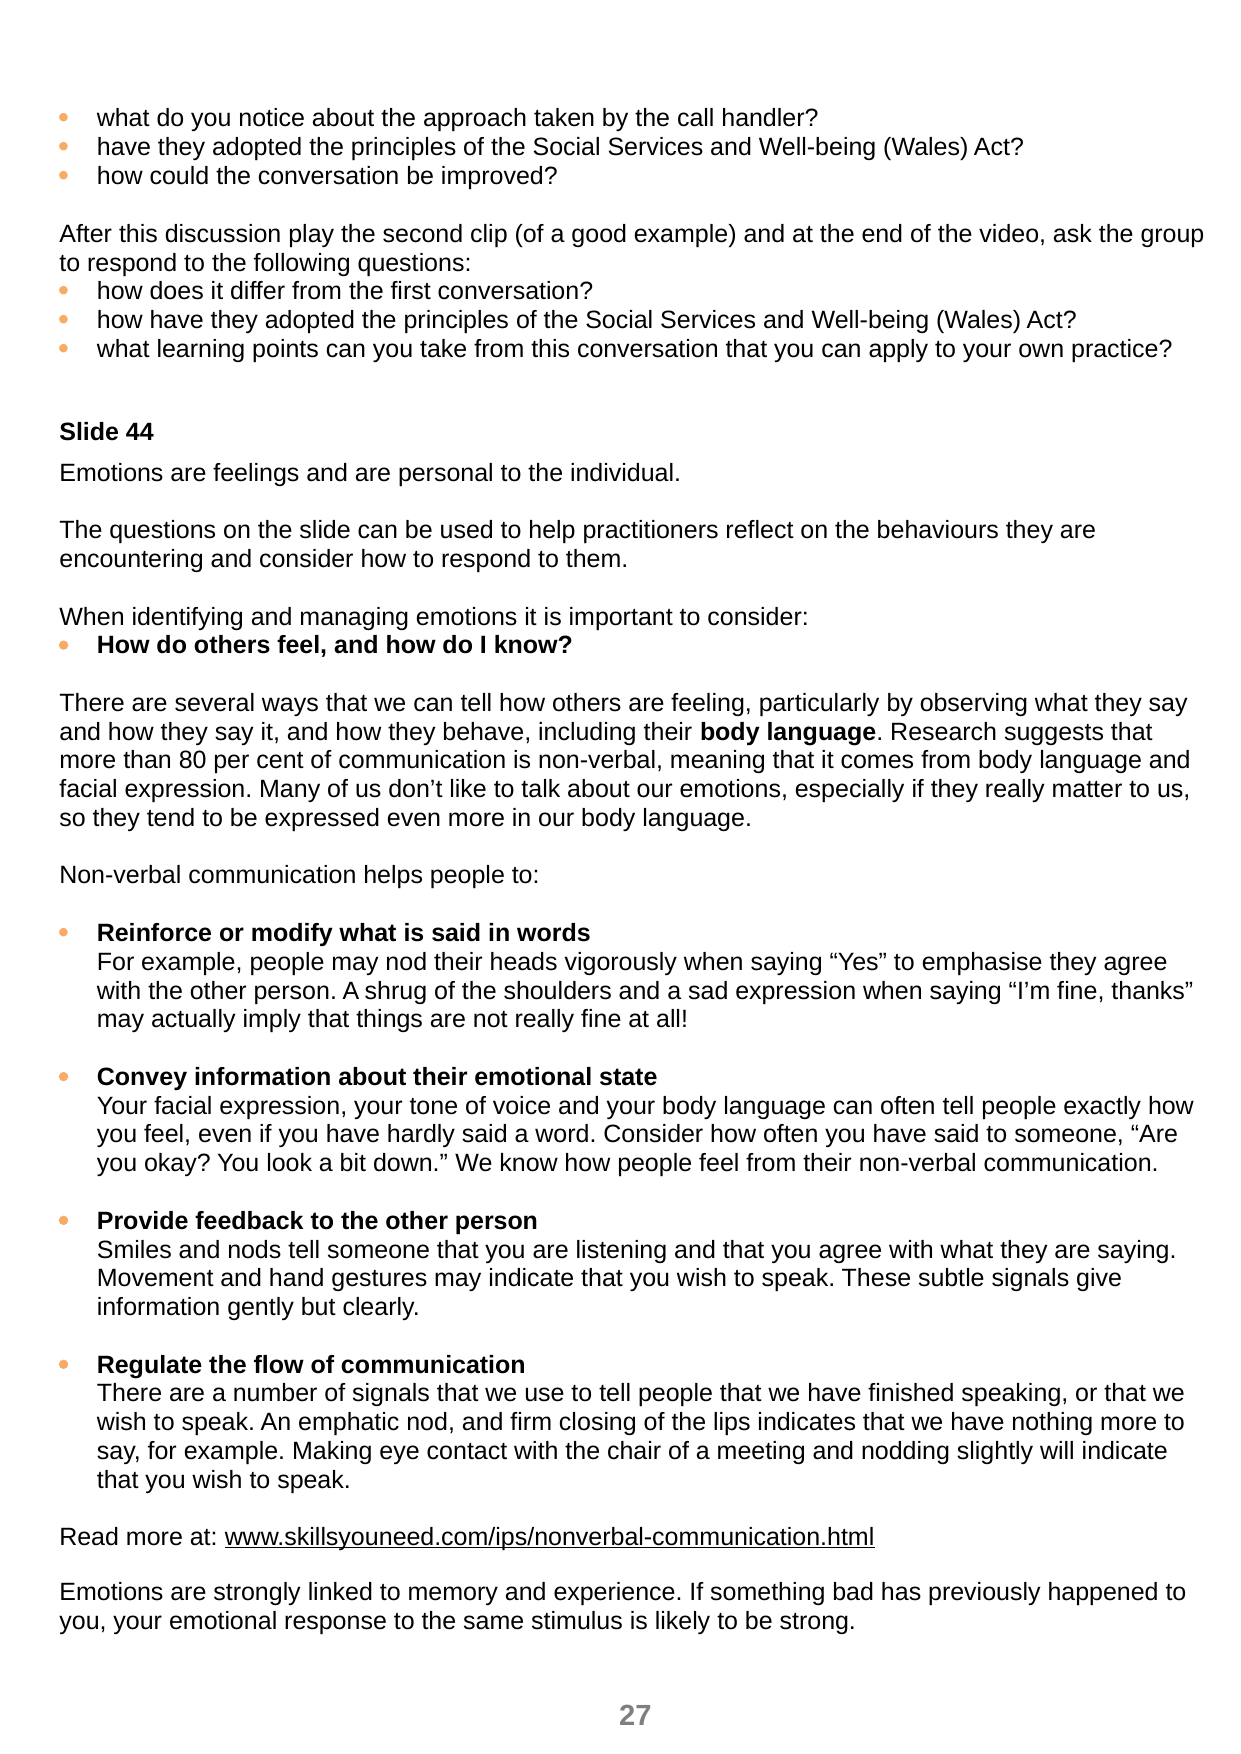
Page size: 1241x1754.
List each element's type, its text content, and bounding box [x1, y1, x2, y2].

text There are a number of signals that we use to tell people that we have finished speaking, or that we wish to speak. An emphatic nod, and firm closing of the lips indicates that we have nothing more to say, for example. Making eye contact with the chair of a meeting and nodding slightly will indicate that you wish to speak. [97, 1378, 1211, 1493]
list Reinforce or modify what is said in words [59, 918, 1211, 947]
list Convey information about their emotional state [59, 1062, 1211, 1091]
list what do you notice about the approach taken by the call handler? [59, 103, 1211, 132]
text Read more at: www.skillsyouneed.com/ips/nonverbal-communication.html [59, 1493, 1211, 1577]
list what learning points can you take from this conversation that you can apply to your own practice? [59, 334, 1211, 363]
text When identifying and managing emotions it is important to consider: [59, 602, 1211, 630]
list Provide feedback to the other person [59, 1206, 1211, 1234]
text Smiles and nods tell someone that you are listening and that you agree with what they are saying. Movement and hand gestures may indicate that you wish to speak. These subtle signals give information gently but clearly. [97, 1234, 1211, 1321]
list Regulate the flow of communication [59, 1349, 1211, 1378]
text There are several ways that we can tell how others are feeling, particularly by observing what they say and how they say it, and how they behave, including their body language. Research suggests that more than 80 per cent of communication is non-verbal, meaning that it comes from body language and facial expression. Many of us don’t like to talk about our emotions, especially if they really matter to us, so they tend to be expressed even more in our body language. [59, 688, 1211, 832]
list how have they adopted the principles of the Social Services and Well-being (Wales) Act? [59, 305, 1211, 334]
list How do others feel, and how do I know? [59, 630, 1211, 659]
text Non-verbal communication helps people to: [59, 861, 1211, 889]
list how could the conversation be improved? [59, 161, 1211, 190]
text Your facial expression, your tone of voice and your body language can often tell people exactly how you feel, even if you have hardly said a word. Consider how often you have said to someone, “Are you okay? You look a bit down.” We know how people feel from their non-verbal communication. [97, 1091, 1211, 1177]
text For example, people may nod their heads vigorously when saying “Yes” to emphasise they agree with the other person. A shrug of the shoulders and a sad expression when saying “I’m fine, thanks” may actually imply that things are not really fine at all! [97, 947, 1211, 1033]
text Emotions are feelings and are personal to the individual. [59, 458, 1211, 487]
text Emotions are strongly linked to memory and experience. If something bad has previously happened to you, your emotional response to the same stimulus is likely to be strong. [59, 1577, 1211, 1661]
text The questions on the slide can be used to help practitioners reflect on the behaviours they are encountering and consider how to respond to them. [59, 515, 1211, 573]
list how does it differ from the first conversation? [59, 276, 1211, 305]
subtitle Slide 44 [59, 417, 1213, 445]
list have they adopted the principles of the Social Services and Well-being (Wales) Act? [59, 132, 1211, 161]
text After this discussion play the second clip (of a good example) and at the end of the video, ask the group to respond to the following questions: [59, 219, 1211, 276]
